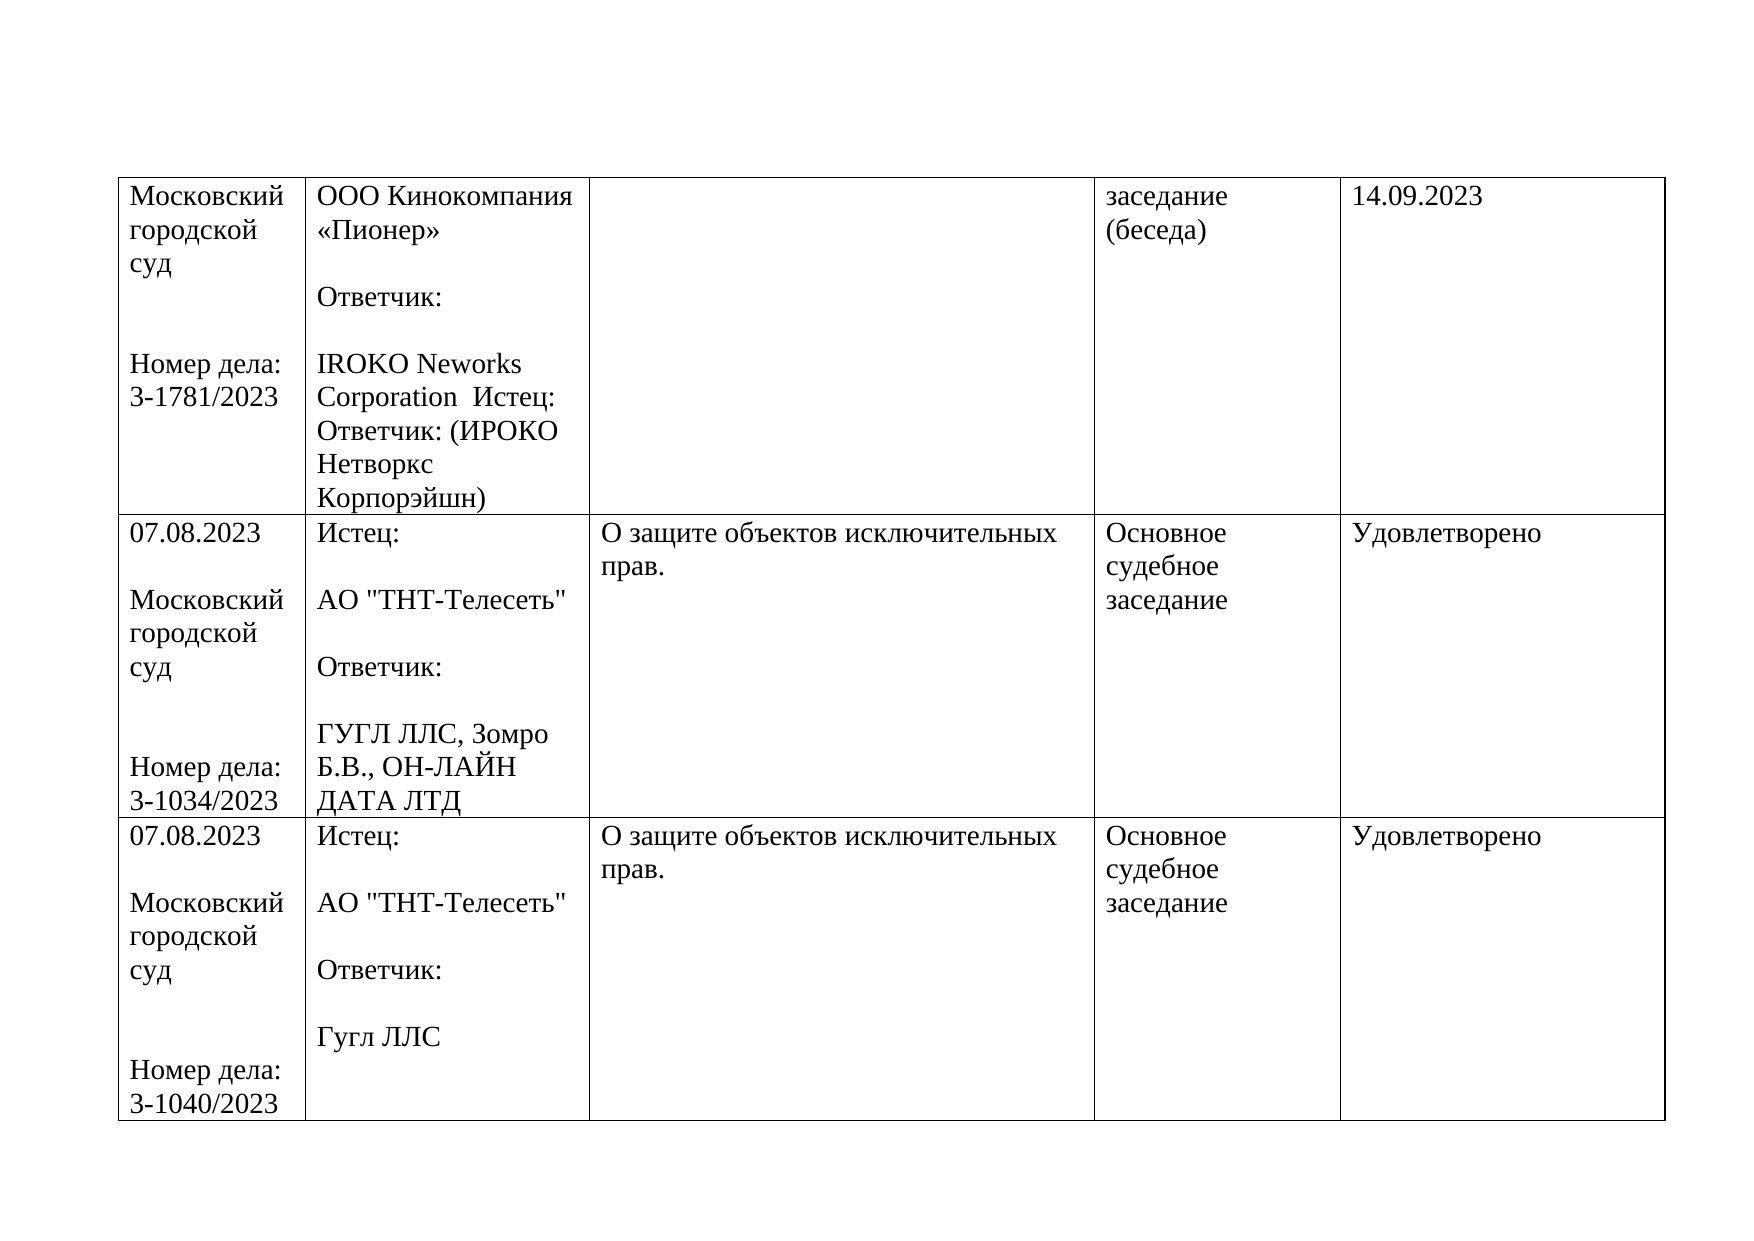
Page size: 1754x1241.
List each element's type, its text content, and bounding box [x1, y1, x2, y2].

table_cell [590, 178, 1094, 514]
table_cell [1341, 178, 1664, 514]
table_cell Истец: АО "ТНТ-Телесеть" Ответчик: Гугл ЛЛС [306, 818, 589, 1119]
table_cell Удовлетворено [1341, 818, 1664, 1119]
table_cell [1095, 178, 1340, 514]
table_cell 07.08.2023 Московский городской суд Номер дела: 3-1040/2023 [119, 818, 305, 1119]
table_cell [1095, 818, 1340, 1119]
table_cell 07.08.2023 Московский городской суд Номер дела: 3-1034/2023 [119, 515, 305, 817]
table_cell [119, 178, 305, 514]
table_cell Истец: АО "ТНТ-Телесеть" Ответчик: ГУГЛ ЛЛС, Зомро Б.В., ОН-ЛАЙН ДАТА ЛТД [306, 515, 589, 817]
table_cell Удовлетворено [1341, 515, 1664, 817]
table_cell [306, 178, 589, 514]
table_cell Основное судебное заседание [1095, 515, 1340, 817]
table_cell О защите объектов исключительных прав. [590, 515, 1094, 817]
table_cell О защите объектов исключительных прав. [590, 818, 1094, 1119]
